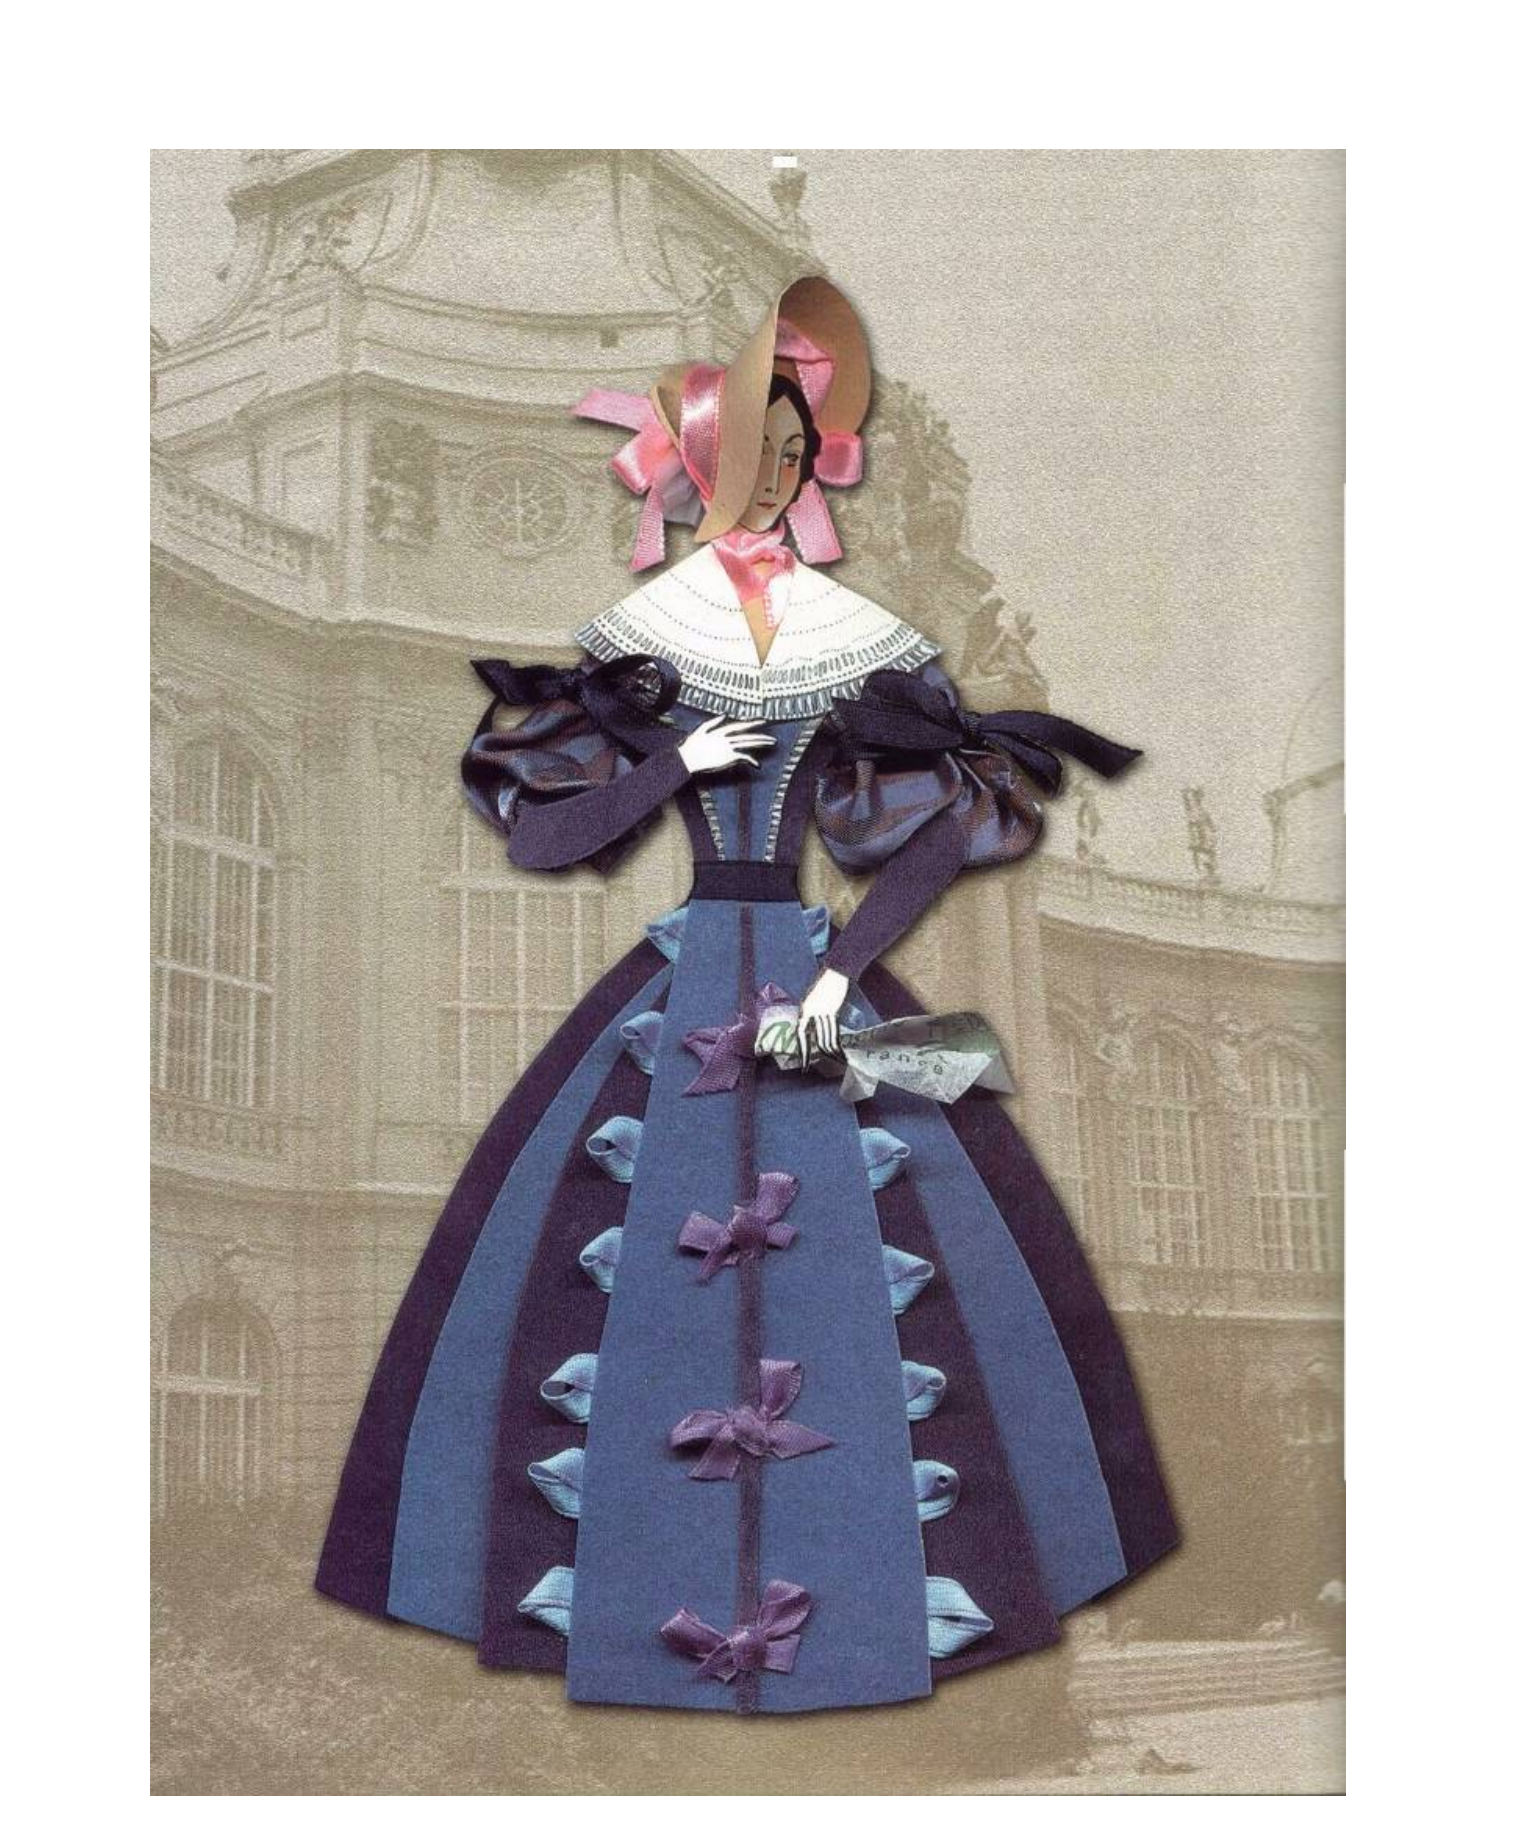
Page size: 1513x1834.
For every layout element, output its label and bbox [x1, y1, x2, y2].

picture [150, 149, 1346, 1796]
